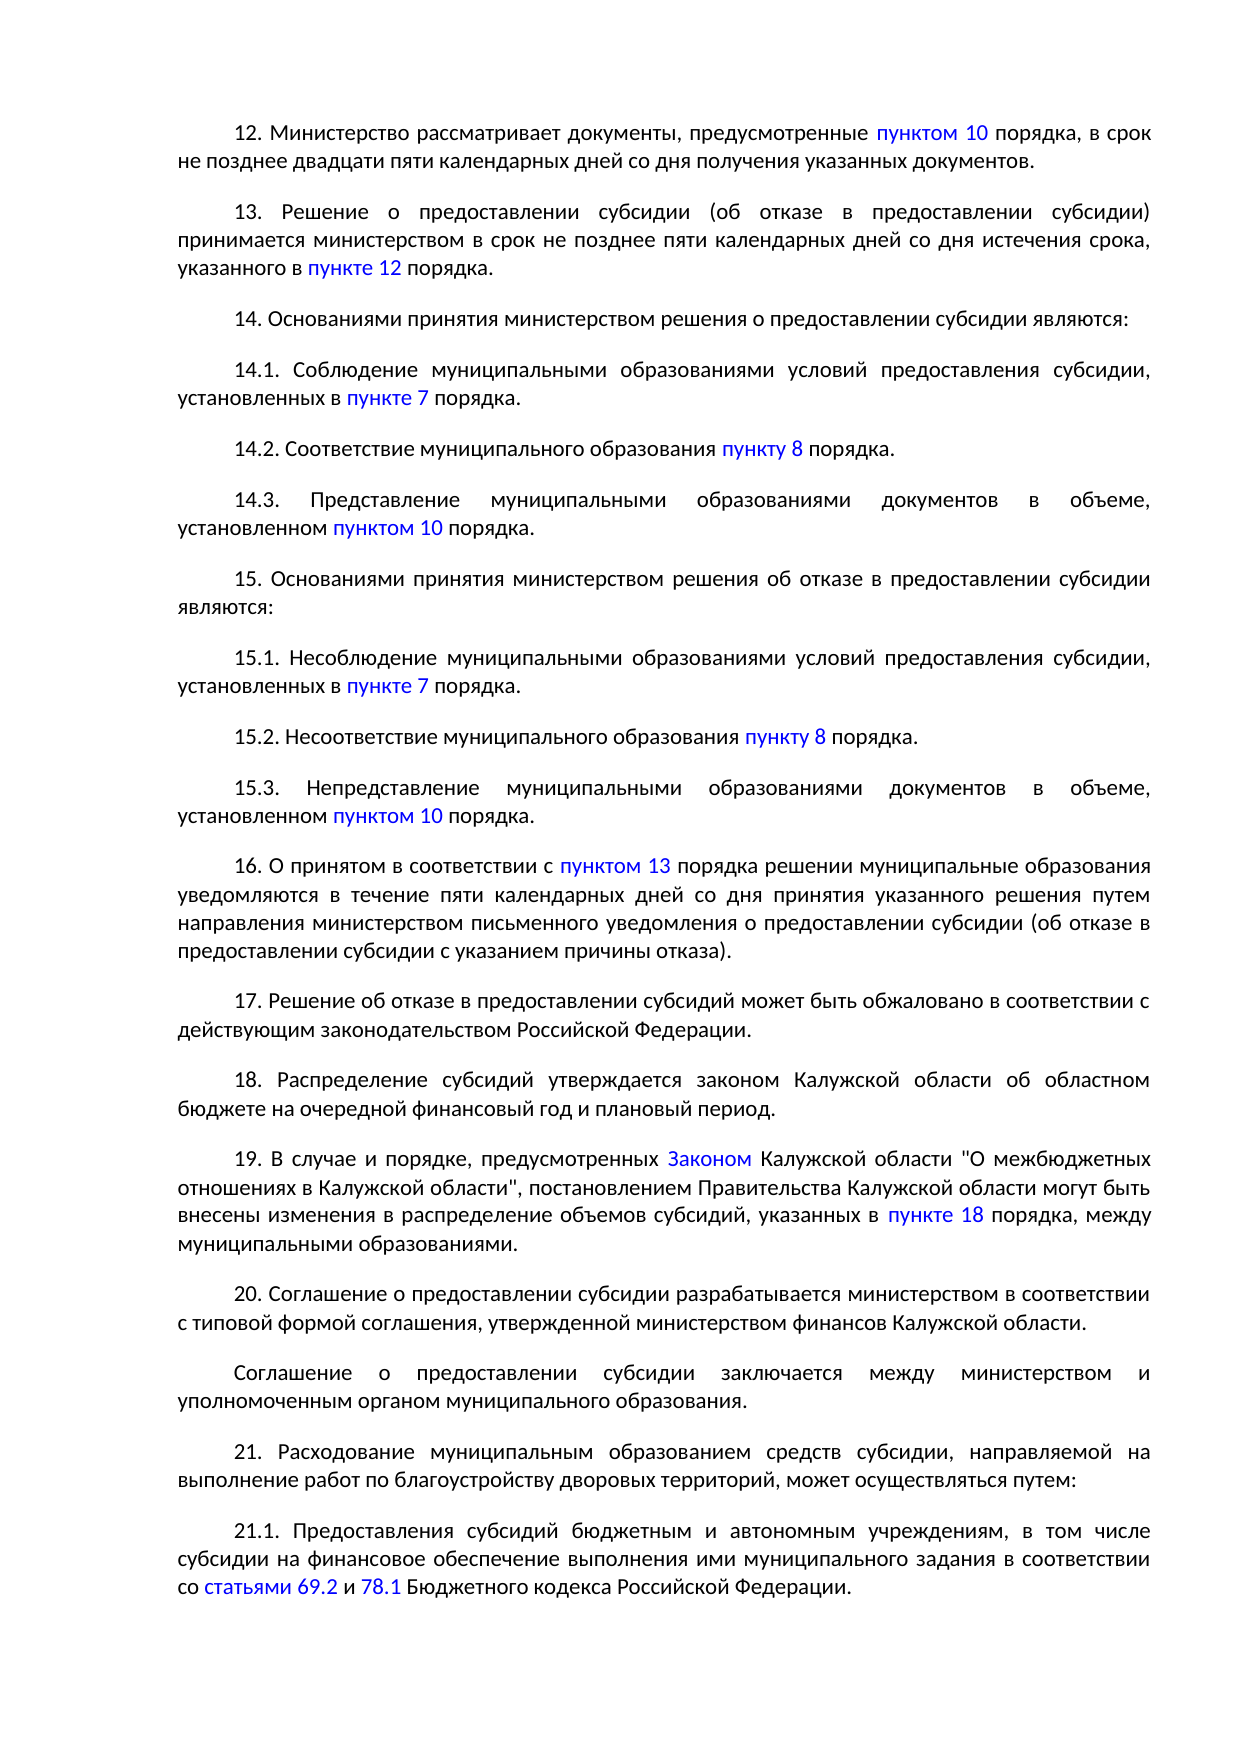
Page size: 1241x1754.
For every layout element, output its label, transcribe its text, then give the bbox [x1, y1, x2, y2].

text 21. Расходование муниципальным образованием средств субсидии, направляемой на выполнение работ по благоустройству дворовых территорий, может осуществляться путем: [177, 1437, 1152, 1493]
text 16. О принятом в соответствии с пунктом 13 порядка решении муниципальные образования уведомляются в течение пяти календарных дней со дня принятия указанного решения путем направления министерством письменного уведомления о предоставлении субсидии (об отказе в предоставлении субсидии с указанием причины отказа). [177, 852, 1152, 964]
text 15.3. Непредставление муниципальными образованиями документов в объеме, установленном пунктом 10 порядка. [177, 773, 1152, 829]
text 14. Основаниями принятия министерством решения о предоставлении субсидии являются: [177, 304, 1152, 332]
text 17. Решение об отказе в предоставлении субсидий может быть обжаловано в соответствии с действующим законодательством Российской Федерации. [177, 987, 1152, 1043]
text 18. Распределение субсидий утверждается законом Калужской области об областном бюджете на очередной финансовый год и плановый период. [177, 1066, 1152, 1122]
text 15.2. Несоответствие муниципального образования пункту 8 порядка. [177, 722, 1152, 750]
text 15. Основаниями принятия министерством решения об отказе в предоставлении субсидии являются: [177, 564, 1152, 620]
text 13. Решение о предоставлении субсидии (об отказе в предоставлении субсидии) принимается министерством в срок не позднее пяти календарных дней со дня истечения срока, указанного в пункте 12 порядка. [177, 197, 1152, 281]
text 20. Соглашение о предоставлении субсидии разрабатывается министерством в соответствии с типовой формой соглашения, утвержденной министерством финансов Калужской области. [177, 1279, 1152, 1336]
text 14.1. Соблюдение муниципальными образованиями условий предоставления субсидии, установленных в пункте 7 порядка. [177, 355, 1152, 411]
text 21.1. Предоставления субсидий бюджетным и автономным учреждениям, в том числе субсидии на финансовое обеспечение выполнения ими муниципального задания в соответствии со статьями 69.2 и 78.1 Бюджетного кодекса Российской Федерации. [177, 1516, 1152, 1601]
text 14.2. Соответствие муниципального образования пункту 8 порядка. [177, 434, 1152, 462]
text 19. В случае и порядке, предусмотренных Законом Калужской области "О межбюджетных отношениях в Калужской области", постановлением Правительства Калужской области могут быть внесены изменения в распределение объемов субсидий, указанных в пункте 18 порядка, между муниципальными образованиями. [177, 1144, 1152, 1257]
text 12. Министерство рассматривает документы, предусмотренные пунктом 10 порядка, в срок не позднее двадцати пяти календарных дней со дня получения указанных документов. [177, 118, 1152, 174]
text 15.1. Несоблюдение муниципальными образованиями условий предоставления субсидии, установленных в пункте 7 порядка. [177, 643, 1152, 699]
text Соглашение о предоставлении субсидии заключается между министерством и уполномоченным органом муниципального образования. [177, 1358, 1152, 1414]
text 14.3. Представление муниципальными образованиями документов в объеме, установленном пунктом 10 порядка. [177, 485, 1152, 541]
